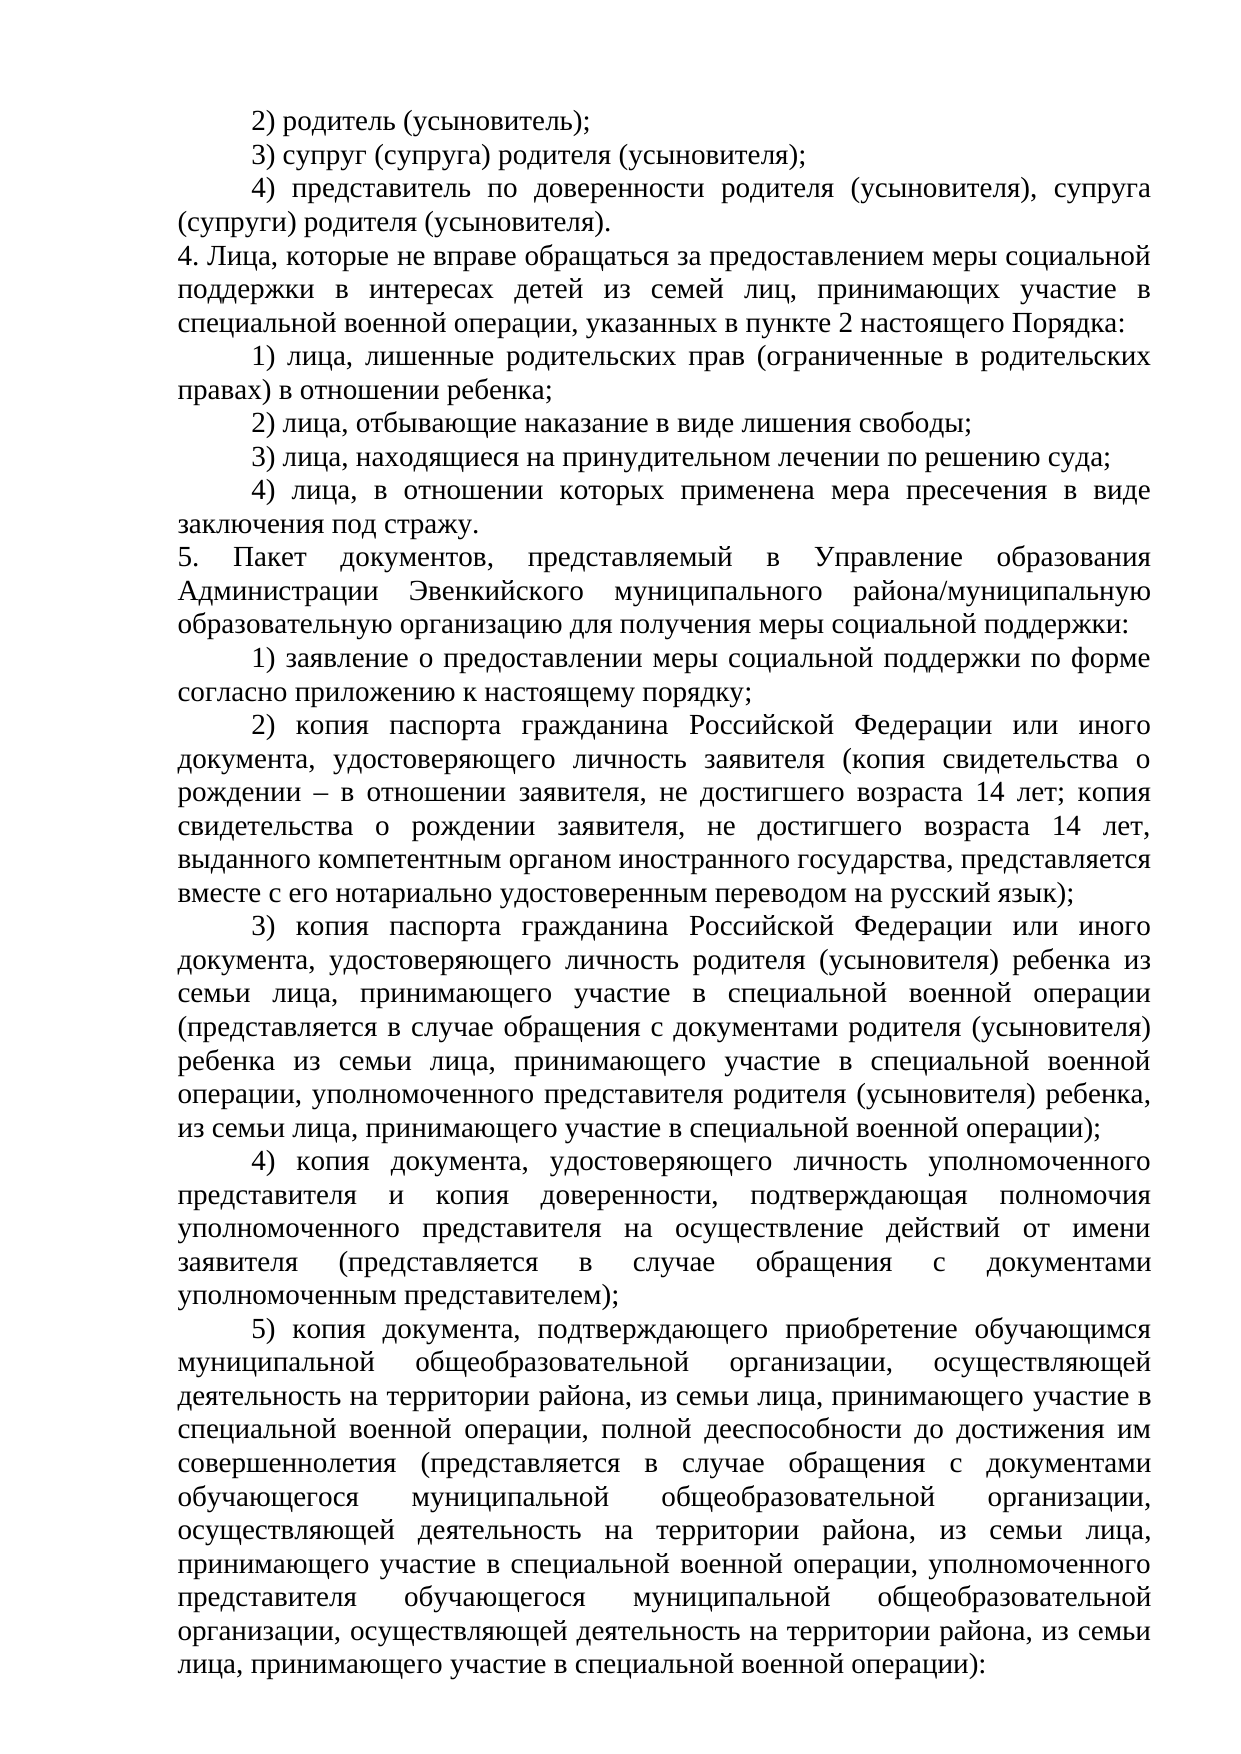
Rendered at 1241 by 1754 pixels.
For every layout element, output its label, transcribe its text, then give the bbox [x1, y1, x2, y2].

text 4) лица, в отношении которых применена мера пресечения в виде заключения под стражу. [177, 472, 1152, 539]
text 1) лица, лишенные родительских прав (ограниченные в родительских правах) в отношении ребенка; [177, 338, 1152, 405]
text 2) лица, отбывающие наказание в виде лишения свободы; [177, 405, 1152, 439]
text 3) лица, находящиеся на принудительном лечении по решению суда; [177, 439, 1152, 472]
text 3) копия паспорта гражданина Российской Федерации или иного документа, удостоверяющего личность родителя (усыновителя) ребенка из семьи лица, принимающего участие в специальной военной операции (представляется в случае обращения с документами родителя (усыновителя) ребенка из семьи лица, принимающего участие в специальной военной операции, уполномоченного представителя родителя (усыновителя) ребенка, из семьи лица, принимающего участие в специальной военной операции); [177, 908, 1152, 1143]
text 4) копия документа, удостоверяющего личность уполномоченного представителя и копия доверенности, подтверждающая полномочия уполномоченного представителя на осуществление действий от имени заявителя (представляется в случае обращения с документами уполномоченным представителем); [177, 1143, 1152, 1311]
text 3) супруг (супруга) родителя (усыновителя); [177, 137, 1152, 171]
text 5. Пакет документов, представляемый в Управление образования Администрации Эвенкийского муниципального района/муниципальную образовательную организацию для получения меры социальной поддержки: [177, 539, 1152, 640]
text 2) родитель (усыновитель); [177, 103, 1152, 137]
text 5) копия документа, подтверждающего приобретение обучающимся муниципальной общеобразовательной организации, осуществляющей деятельность на территории района, из семьи лица, принимающего участие в специальной военной операции, полной дееспособности до достижения им совершеннолетия (представляется в случае обращения с документами обучающегося муниципальной общеобразовательной организации, осуществляющей деятельность на территории района, из семьи лица, принимающего участие в специальной военной операции, уполномоченного представителя обучающегося муниципальной общеобразовательной организации, осуществляющей деятельность на территории района, из семьи лица, принимающего участие в специальной военной операции): [177, 1311, 1152, 1680]
text 1) заявление о предоставлении меры социальной поддержки по форме согласно приложению к настоящему порядку; [177, 640, 1152, 707]
text 4) представитель по доверенности родителя (усыновителя), супруга (супруги) родителя (усыновителя). [177, 171, 1152, 238]
text 2) копия паспорта гражданина Российской Федерации или иного документа, удостоверяющего личность заявителя (копия свидетельства о рождении – в отношении заявителя, не достигшего возраста 14 лет; копия свидетельства о рождении заявителя, не достигшего возраста 14 лет, выданного компетентным органом иностранного государства, представляется вместе с его нотариально удостоверенным переводом на русский язык); [177, 707, 1152, 908]
text 4. Лица, которые не вправе обращаться за предоставлением меры социальной поддержки в интересах детей из семей лиц, принимающих участие в специальной военной операции, указанных в пункте 2 настоящего Порядка: [177, 238, 1152, 338]
